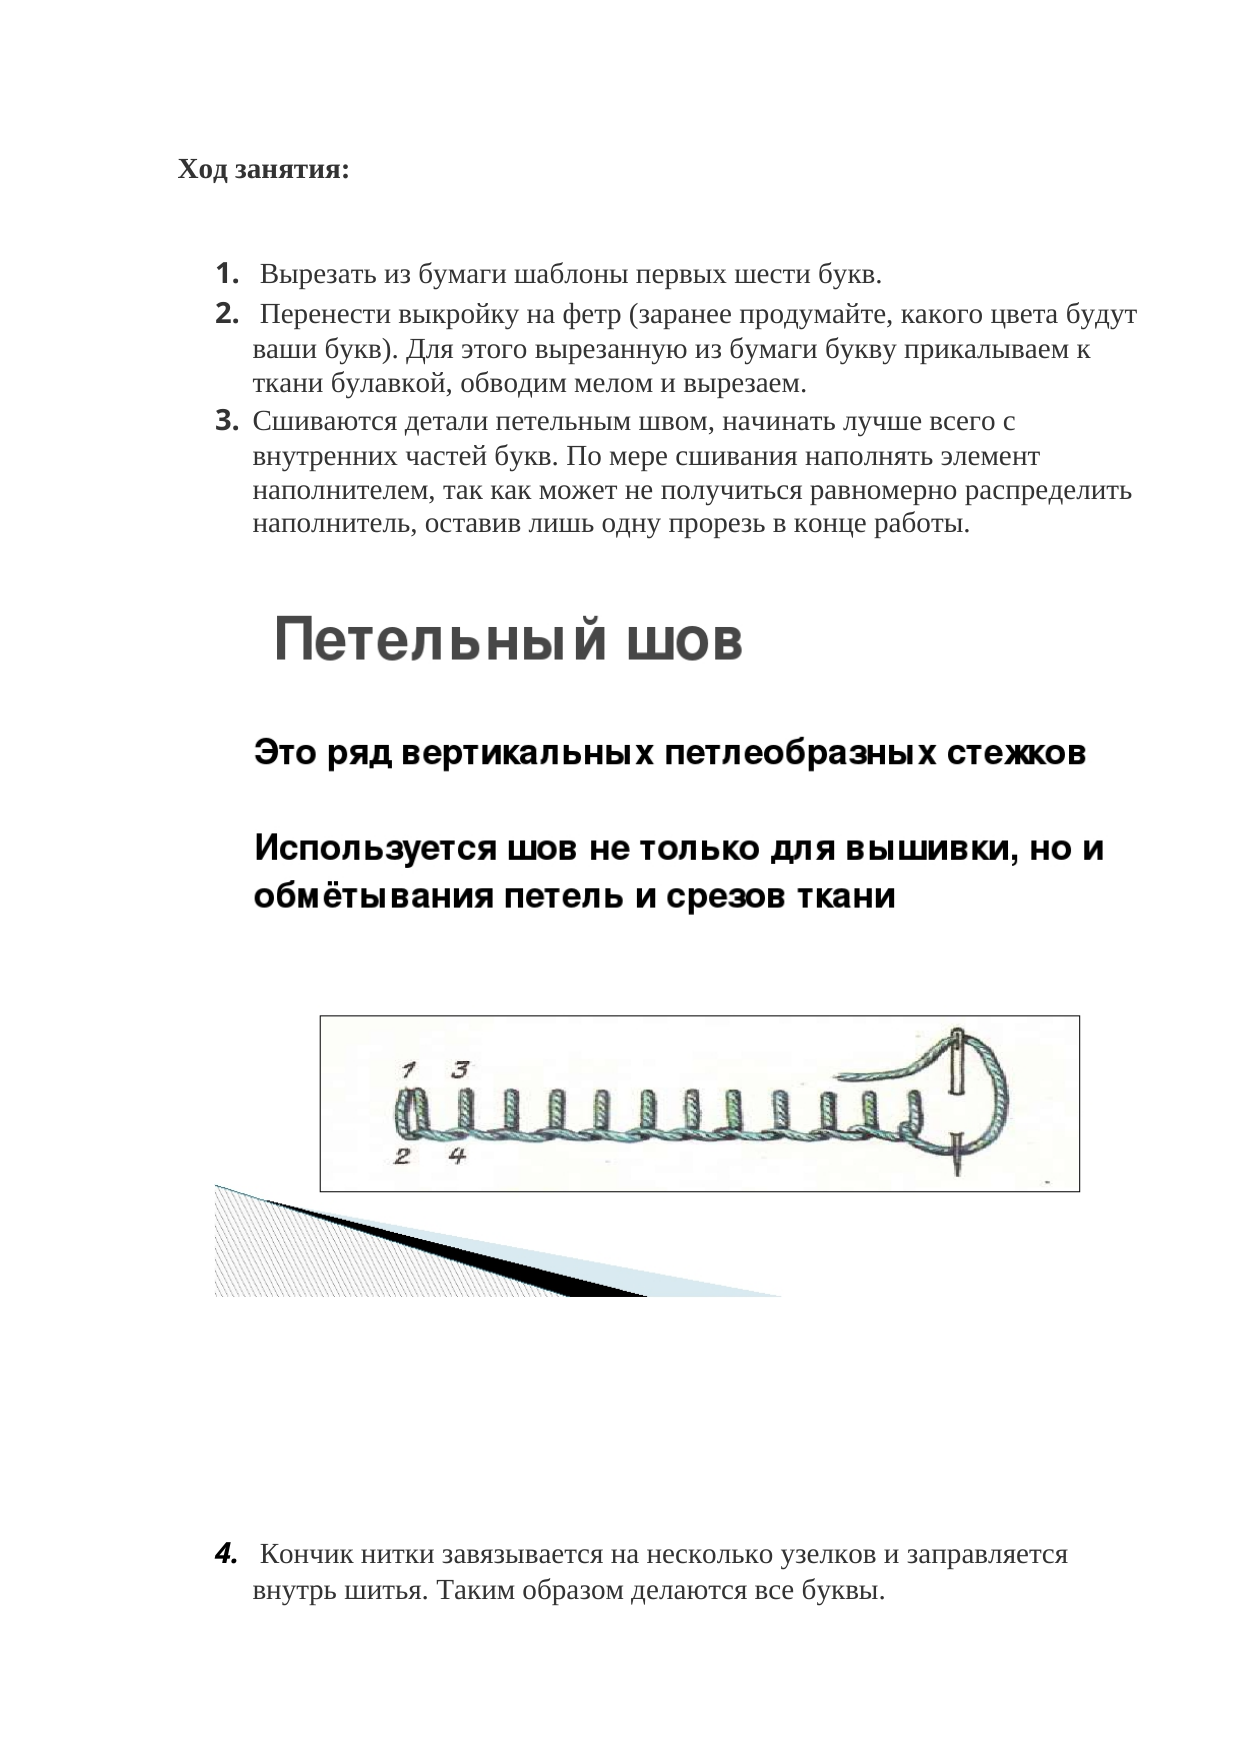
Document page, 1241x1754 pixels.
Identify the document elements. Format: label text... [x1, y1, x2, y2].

list Кончик нитки завязывается на несколько узелков и заправляется внутрь шитья. Таким образом делаются все буквы. [215, 1533, 1152, 1606]
list Сшиваются детали петельным швом, начинать лучше всего с внутренних частей букв. По мере сшивания наполнять элемент наполнителем, так как может не получиться равномерно распределить наполнитель, оставив лишь одну прорезь в конце работы. [215, 399, 1152, 539]
picture [214, 567, 1190, 1298]
text Ход занятия: [177, 152, 1152, 185]
list Перенести выкройку на фетр (заранее продумайте, какого цвета будут ваши букв). Для этого вырезанную из бумаги букву прикалываем к ткани булавкой, обводим мелом и вырезаем. [215, 292, 1152, 399]
list Вырезать из бумаги шаблоны первых шести букв. [215, 252, 1152, 292]
